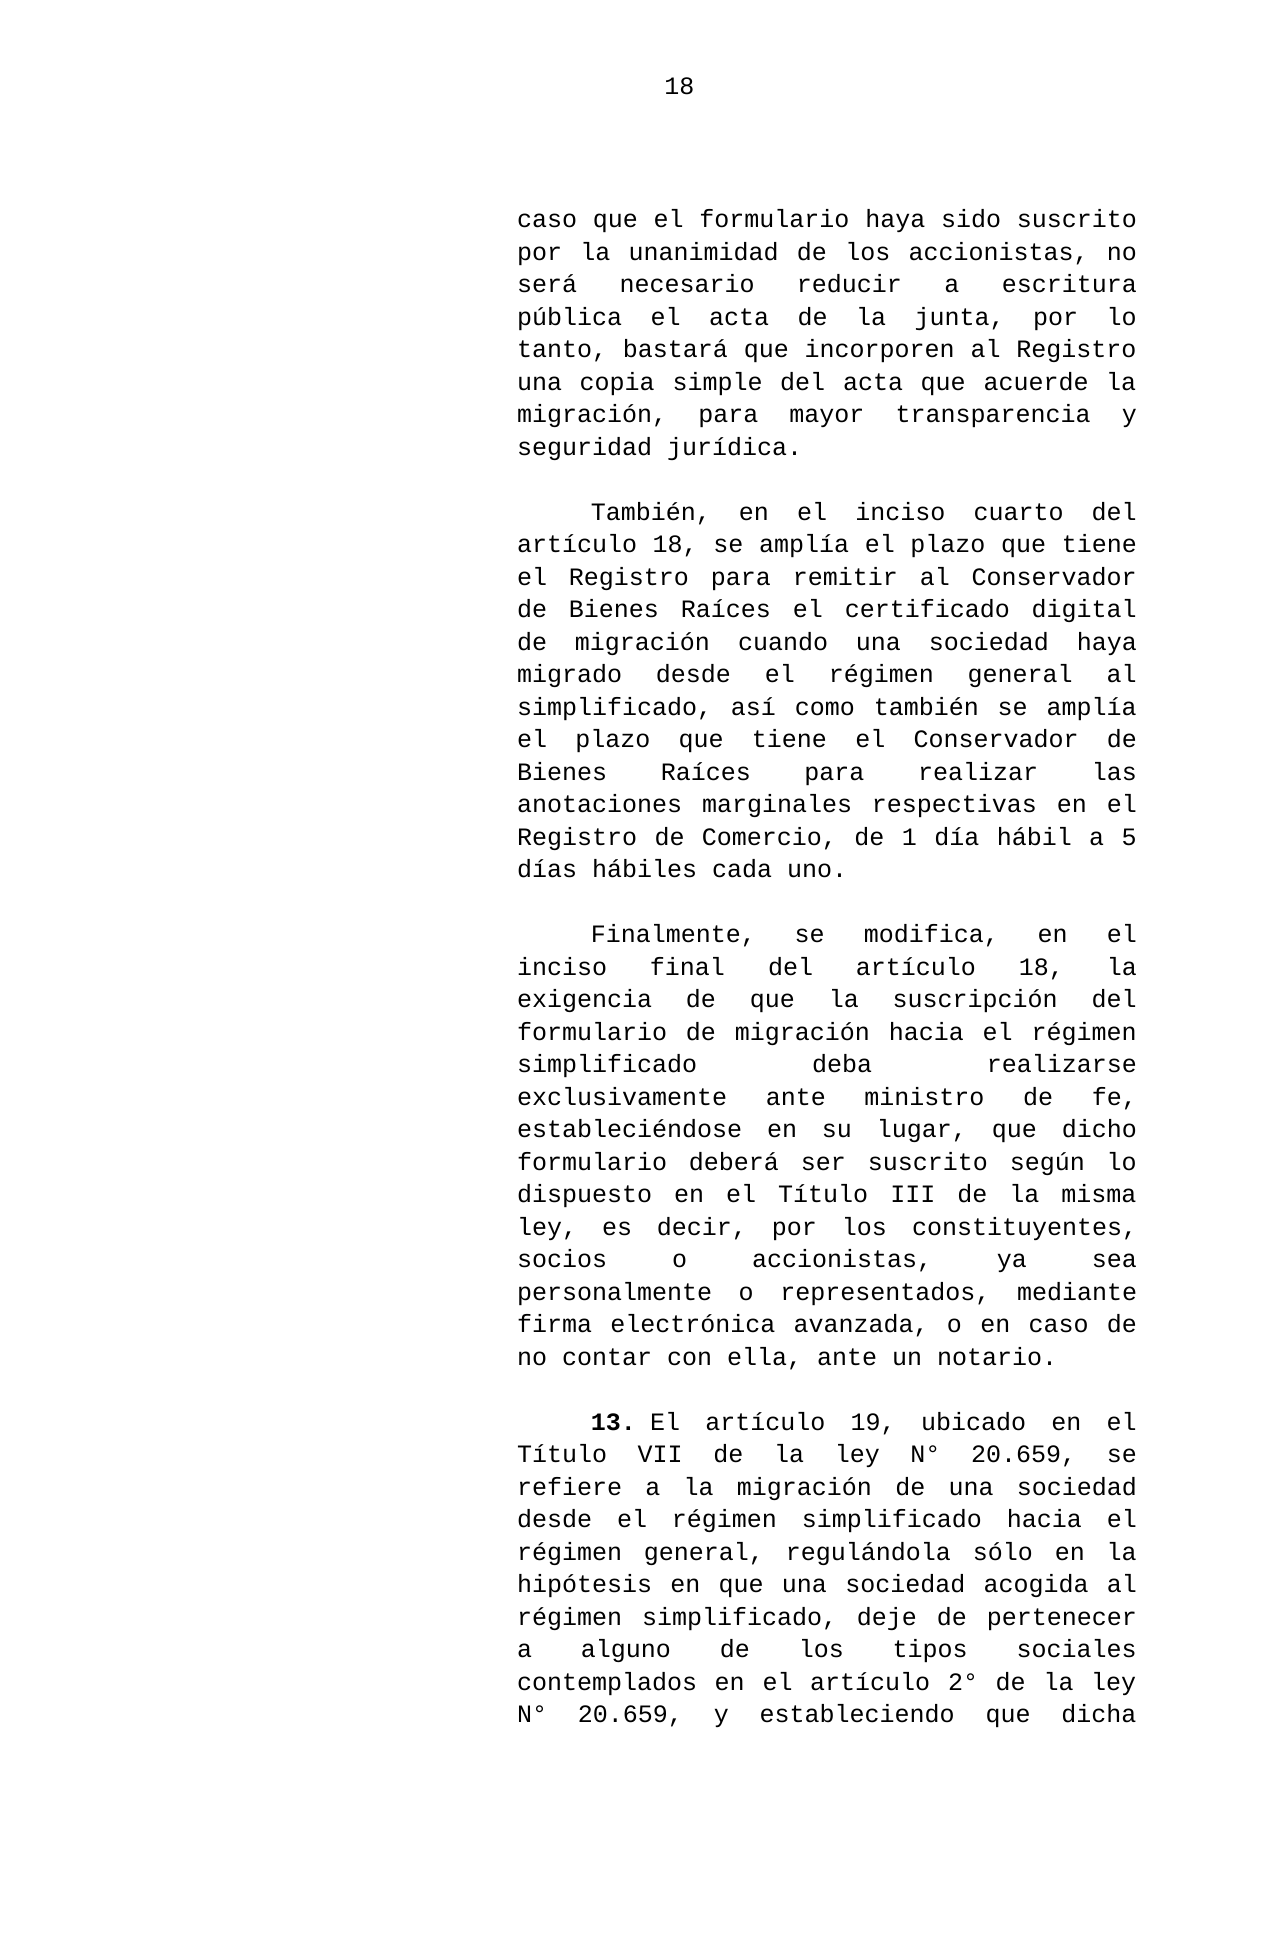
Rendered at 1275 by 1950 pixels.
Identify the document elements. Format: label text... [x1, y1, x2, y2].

text También, en el inciso cuarto del artículo 18, se amplía el plazo que tiene el Registro para remitir al Conservador de Bienes Raíces el certificado digital de migración cuando una sociedad haya migrado desde el régimen general al simplificado, así como también se amplía el plazo que tiene el Conservador de Bienes Raíces para realizar las anotaciones marginales respectivas en el Registro de Comercio, de 1 día hábil a 5 días hábiles cada uno. [517, 499, 1137, 885]
text Finalmente, se modifica, en el inciso final del artículo 18, la exigencia de que la suscripción del formulario de migración hacia el régimen simplificado deba realizarse exclusivamente ante ministro de fe, estableciéndose en su lugar, que dicho formulario deberá ser suscrito según lo dispuesto en el Título III de la misma ley, es decir, por los constituyentes, socios o accionistas, ya sea personalmente o representados, mediante firma electrónica avanzada, o en caso de no contar con ella, ante un notario. [517, 922, 1137, 1373]
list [517, 1409, 1137, 1730]
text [517, 207, 1137, 463]
